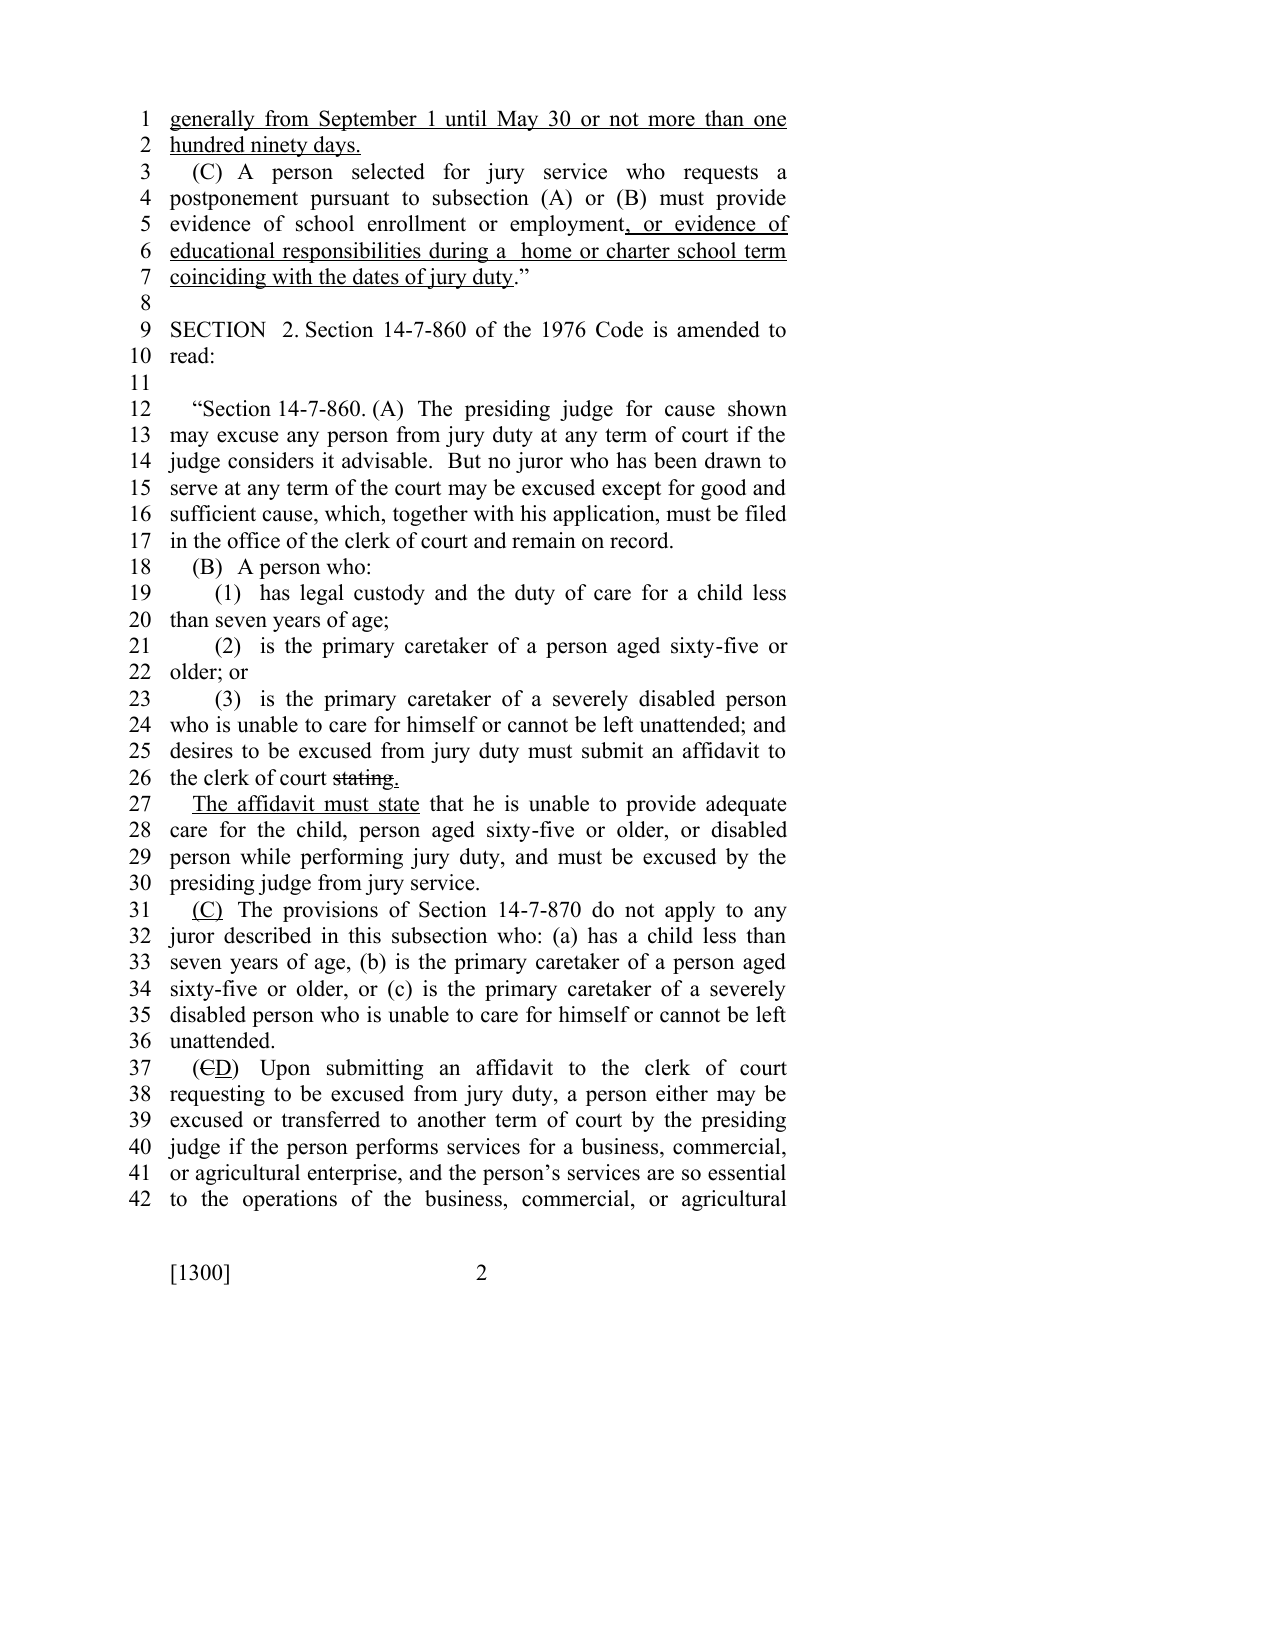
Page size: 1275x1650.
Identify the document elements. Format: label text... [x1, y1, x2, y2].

text (B) A person who: [169, 553, 787, 579]
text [169, 129, 787, 158]
text “Section 14-7-860. (A) The presiding judge for cause shown may excuse any person from jury duty at any term of court if the judge considers it advisable. But no juror who has been drawn to serve at any term of the court may be excused except for good and sufficient cause, which, together with his application, must be filed in the office of the clerk of court and remain on record. [169, 395, 787, 553]
text (1) has legal custody and the duty of care for a child less than seven years of age; [169, 579, 787, 632]
text (C) A person selected for jury service who requests a postponement pursuant to subsection (A) or (B) must provide evidence of school enrollment or employment, or evidence of educational responsibilities during a home or charter school term coinciding with the dates of jury duty.” [169, 158, 787, 260]
text The affidavit must state that he is unable to provide adequate care for the child, person aged sixty-five or older, or disabled person while performing jury duty, and must be excused by the presiding judge from jury service. [169, 790, 787, 896]
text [169, 1054, 787, 1212]
text (C) The provisions of Section 14-7-870 do not apply to any juror described in this subsection who: (a) has a child less than seven years of age, (b) is the primary caretaker of a person aged sixty-five or older, or (c) is the primary caretaker of a severely disabled person who is unable to care for himself or cannot be left unattended. [169, 896, 787, 1054]
text (C) A person selected for jury service who requests a postponement pursuant to subsection (A) or (B) must provide evidence of school enrollment or employment, or evidence of educational responsibilities during a home or charter school term coinciding with the dates of jury duty.” [169, 261, 787, 289]
text (3) is the primary caretaker of a severely disabled person who is unable to care for himself or cannot be left unattended; and desires to be excused from jury duty must submit an affidavit to the clerk of court stating. [169, 685, 787, 790]
text SECTION 2. Section 14-7-860 of the 1976 Code is amended to read: [169, 316, 787, 368]
text (2) is the primary caretaker of a person aged sixty-five or older; or [169, 632, 787, 685]
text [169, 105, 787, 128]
